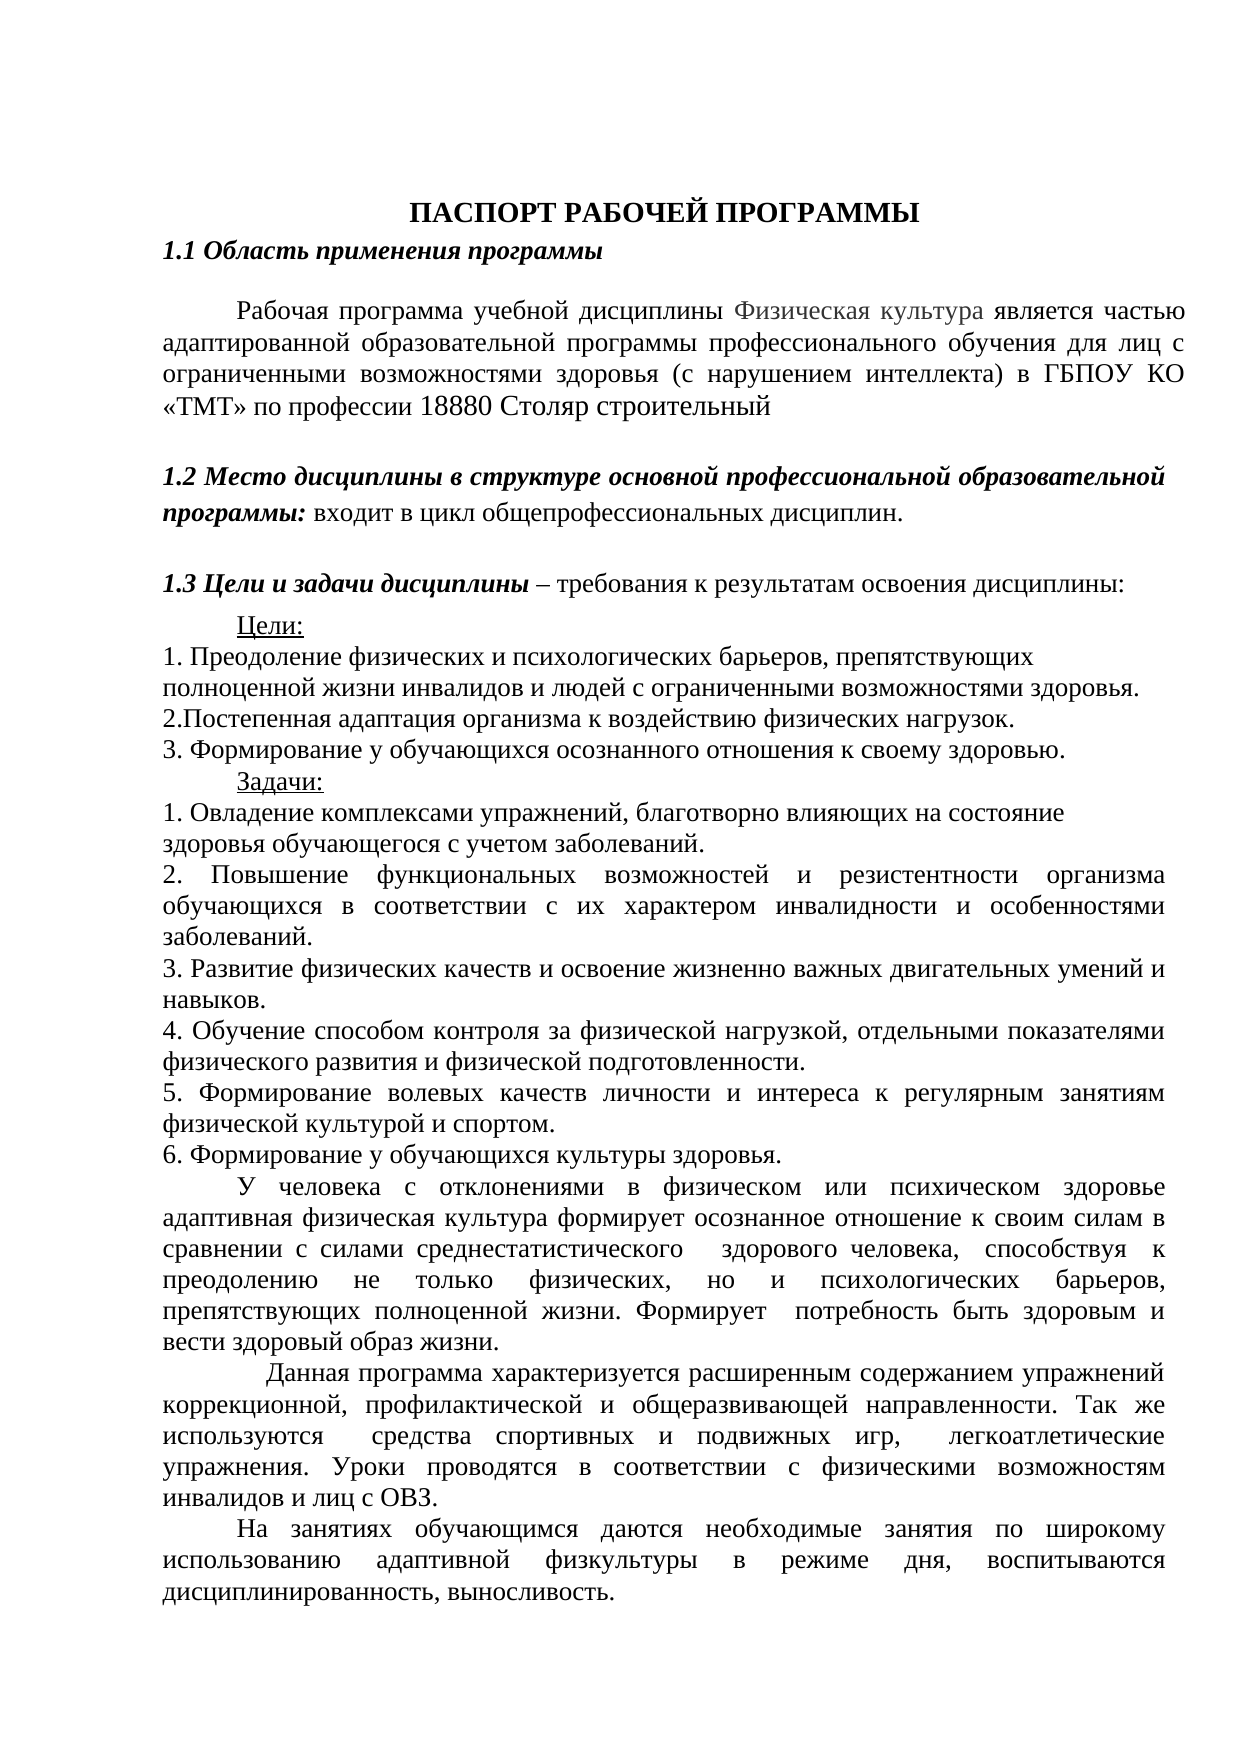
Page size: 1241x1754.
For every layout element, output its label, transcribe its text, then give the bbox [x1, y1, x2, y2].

text 1. Преодоление физических и психологических барьеров, препятствующих полноценной жизни инвалидов и людей с ограниченными возможностями здоровья. [162, 640, 1167, 702]
text 1.3 Цели и задачи дисциплины – требования к результатам освоения дисциплины: [162, 567, 1167, 598]
text 1. Овладение комплексами упражнений, благотворно влияющих на состояние здоровья обучающегося с учетом заболеваний. [162, 796, 1167, 858]
text Цели: [162, 609, 1167, 640]
list У человека с отклонениями в физическом или психическом здоровье адаптивная физическая культура формирует осознанное отношение к своим силам в сравнении с силами среднестатистического здорового человека, способствуя к преодолению не только физических, но и психологических барьеров, препятствующих полноценной жизни. Формирует потребность быть здоровым и вести здоровый образ жизни. [162, 1170, 1167, 1357]
text 1.1 Область применения программы [162, 234, 1167, 265]
text 2.Постепенная адаптация организма к воздействию физических нагрузок. [162, 702, 1167, 734]
list 5. Формирование волевых качеств личности и интереса к регулярным занятиям физической культурой и спортом. [162, 1076, 1167, 1138]
text Рабочая программа учебной дисциплины Физическая культура является частью адаптированной образовательной программы профессионального обучения для лиц с ограниченными возможностями здоровья (с нарушением интеллекта) в ГБПОУ КО «ТМТ» по профессии 18880 Столяр строительный [162, 294, 1186, 421]
list 3. Развитие физических качеств и освоение жизненно важных двигательных умений и навыков. [162, 952, 1167, 1014]
text Данная программа характеризуется расширенным содержанием упражнений коррекционной, профилактической и общеразвивающей направленности. Так же используются средства спортивных и подвижных игр, легкоатлетические упражнения. Уроки проводятся в соответствии с физическими возможностям инвалидов и лиц с ОВЗ. [162, 1357, 1167, 1512]
text 3. Формирование у обучающихся осознанного отношения к своему здоровью. [162, 734, 1167, 765]
text 2. Повышение функциональных возможностей и резистентности организма обучающихся в соответствии с их характером инвалидности и особенностями заболеваний. [162, 858, 1167, 952]
text ПАСПОРТ РАБОЧЕЙ ПРОГРАММЫ [162, 195, 1167, 229]
text На занятиях обучающимся даются необходимые занятия по широкому использованию адаптивной физкультуры в режиме дня, воспитываются дисциплинированность, выносливость. [162, 1512, 1167, 1606]
list 4. Обучение способом контроля за физической нагрузкой, отдельными показателями физического развития и физической подготовленности. [162, 1014, 1167, 1076]
text Задачи: [162, 765, 1167, 796]
list 6. Формирование у обучающихся культуры здоровья. [44, 1138, 1167, 1170]
text 1.2 Место дисциплины в структуре основной профессиональной образовательной программы: входит в цикл общепрофессиональных дисциплин. [162, 460, 1167, 527]
